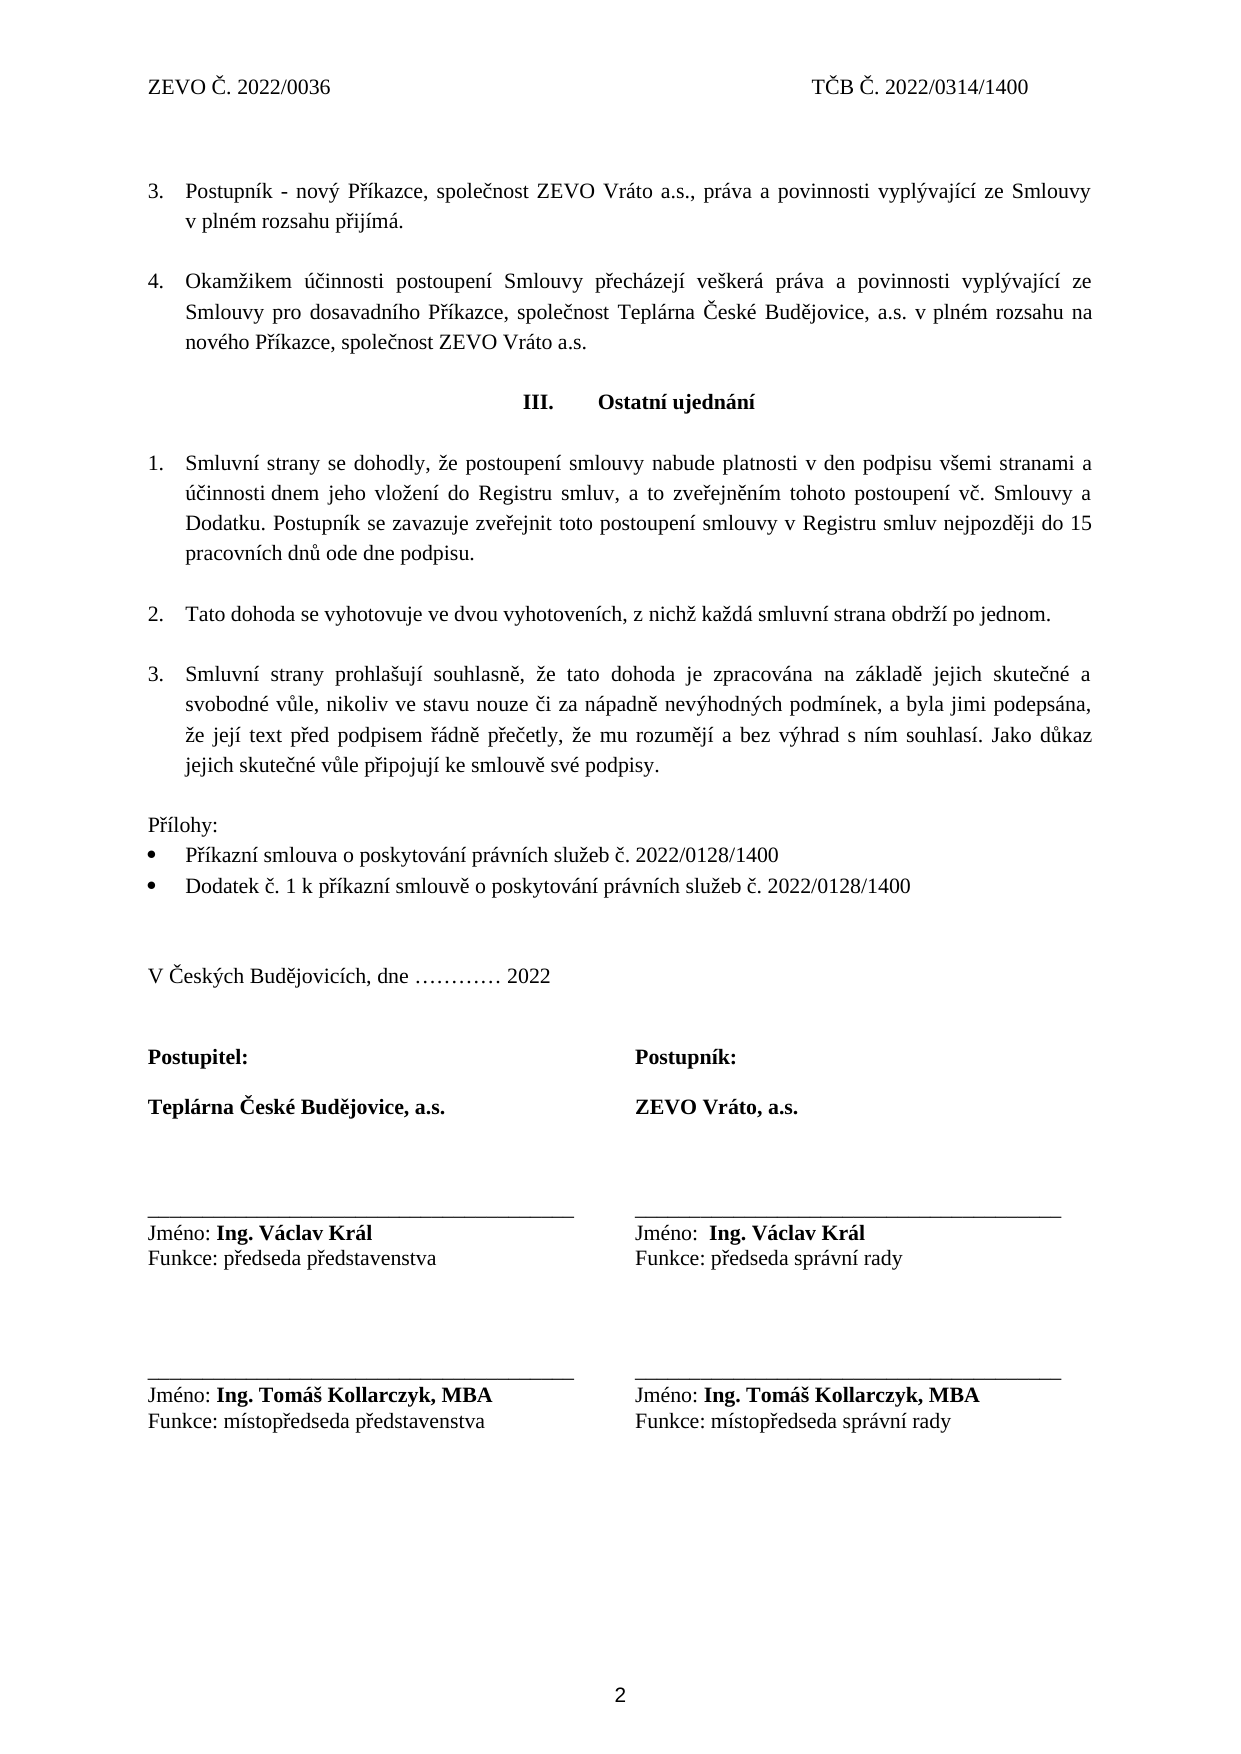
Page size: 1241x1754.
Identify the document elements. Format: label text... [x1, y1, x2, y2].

table_cell Jméno: Ing. Václav Král Funkce: předseda představenstva [136, 1220, 624, 1307]
list Příkazní smlouva o poskytování právních služeb č. 2022/0128/1400 [148, 842, 1093, 868]
table_cell _______________________________________ Jméno: Ing. Tomáš Kollarczyk, MBA Funkce: místopředseda správní rady [624, 1307, 1075, 1433]
list Postupník - nový Příkazce, společnost ZEVO Vráto a.s., práva a povinnosti vyplývající ze Smlouvy v plném rozsahu přijímá. [148, 178, 1093, 233]
list Smluvní strany prohlašují souhlasně, že tato dohoda je zpracována na základě jejich skutečné a svobodné vůle, nikoliv ve stavu nouze či za nápadně nevýhodných podmínek, a byla jimi podepsána, že její text před podpisem řádně přečetly, že mu rozumějí a bez výhrad s ním souhlasí. Jako důkaz jejich skutečné vůle připojují ke smlouvě své podpisy. [148, 661, 1093, 777]
table_cell Jméno: Ing. Václav Král Funkce: předseda správní rady [624, 1220, 1075, 1307]
list Tato dohoda se vyhotovuje ve dvou vyhotoveních, z nichž každá smluvní strana obdrží po jednom. [148, 601, 1093, 626]
list Dodatek č. 1 k příkazní smlouvě o poskytování právních služeb č. 2022/0128/1400 [148, 873, 1093, 898]
text Přílohy: [148, 812, 1093, 837]
table_cell _______________________________________ [624, 1119, 1075, 1220]
list Okamžikem účinnosti postoupení Smlouvy přecházejí veškerá práva a povinnosti vyplývající ze Smlouvy pro dosavadního Příkazce, společnost Teplárna České Budějovice, a.s. v plném rozsahu na nového Příkazce, společnost ZEVO Vráto a.s. [148, 268, 1093, 354]
table_cell _______________________________________ [136, 1119, 624, 1220]
list Ostatní ujednání [185, 389, 1093, 414]
subtitle V Českých Budějovicích, dne ………… 2022 [148, 963, 1093, 988]
table_cell _______________________________________ Jméno: Ing. Tomáš Kollarczyk, MBA Funkce: místopředseda představenstva [136, 1307, 624, 1433]
table_header Postupník: ZEVO Vráto, a.s. [624, 1044, 1075, 1119]
table_header Postupitel: Teplárna České Budějovice, a.s. [136, 1044, 624, 1119]
list Smluvní strany se dohodly, že postoupení smlouvy nabude platnosti v den podpisu všemi stranami a účinnosti dnem jeho vložení do Registru smluv, a to zveřejněním tohoto postoupení vč. Smlouvy a Dodatku. Postupník se zavazuje zveřejnit toto postoupení smlouvy v Registru smluv nejpozději do 15 pracovních dnů ode dne podpisu. [148, 450, 1093, 566]
